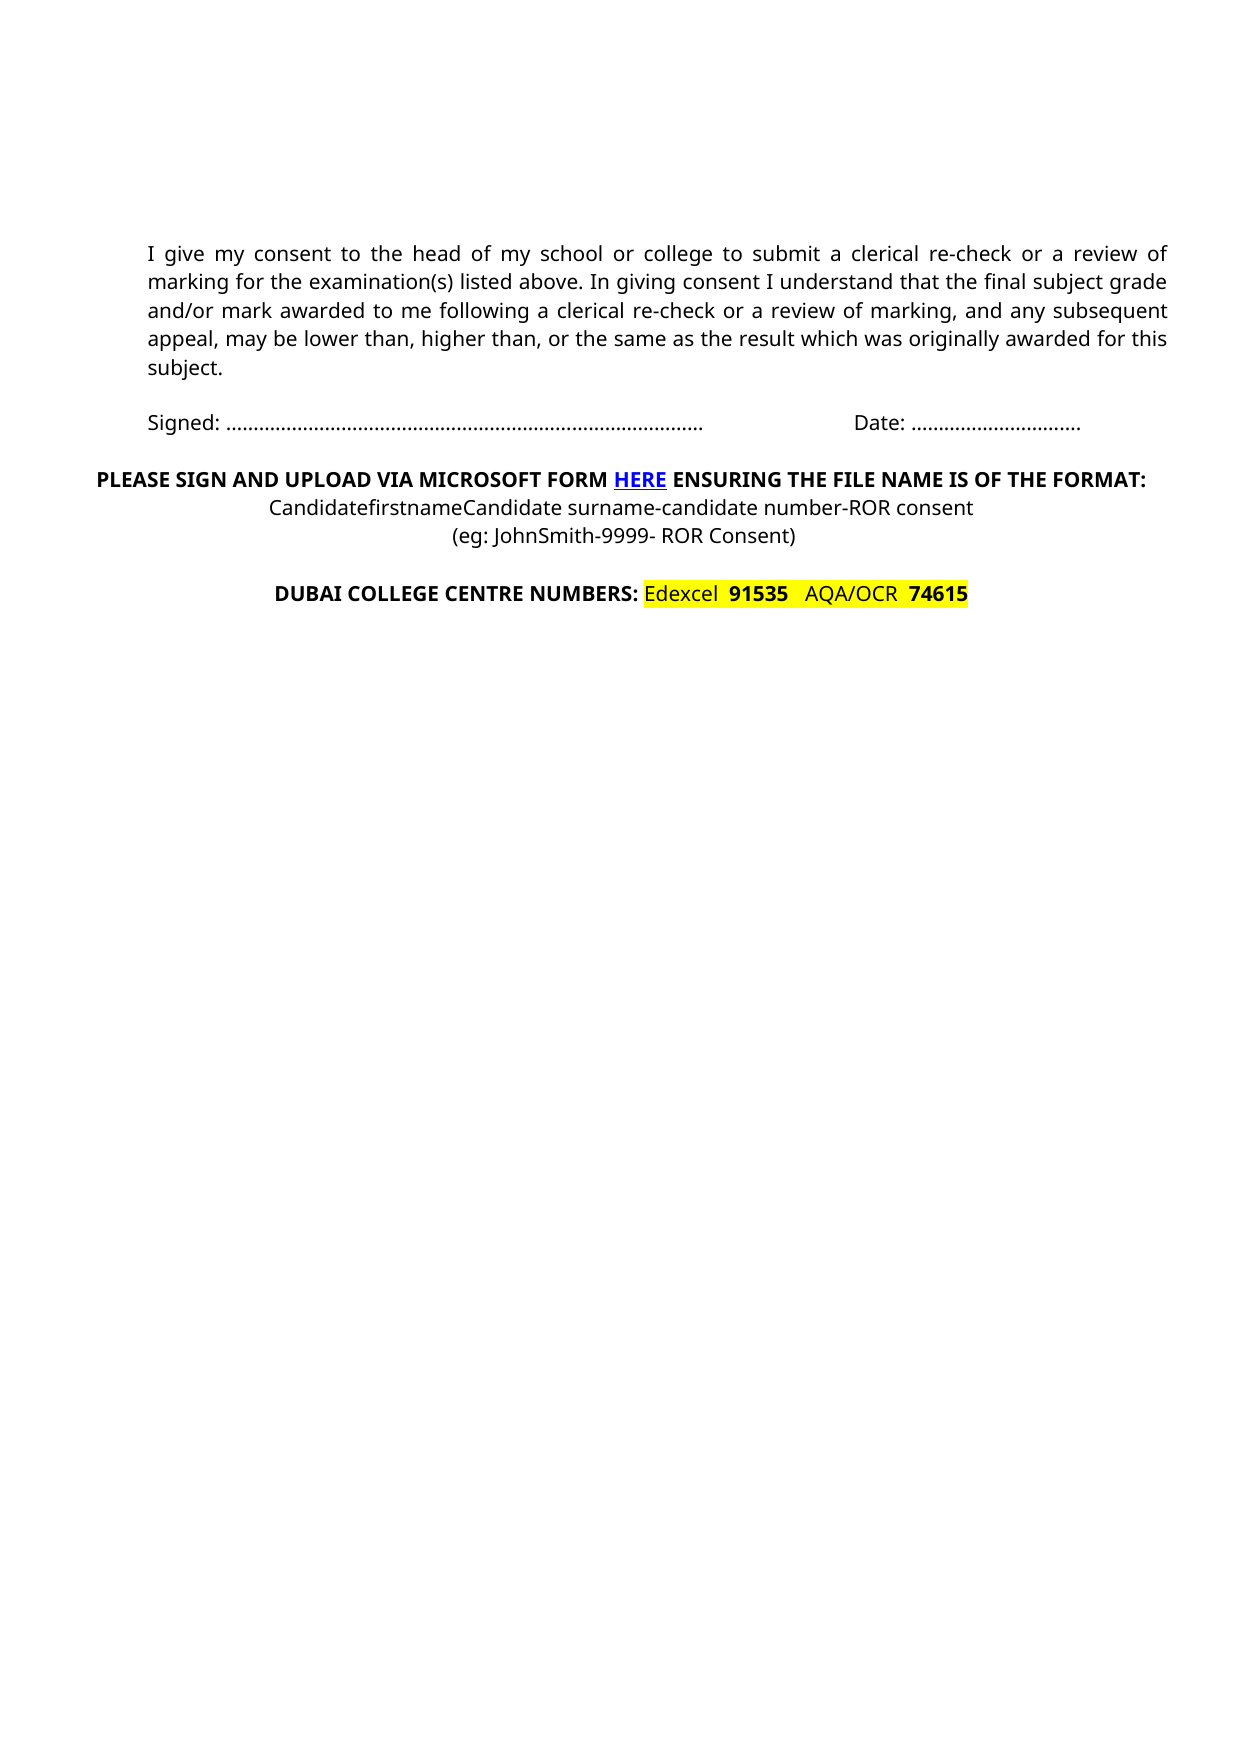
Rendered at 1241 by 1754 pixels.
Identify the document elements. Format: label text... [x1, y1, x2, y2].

text PLEASE SIGN AND UPLOAD VIA MICROSOFT FORM HERE ENSURING THE FILE NAME IS OF THE FORMAT: CandidatefirstnameCandidate surname-candidate number-ROR consent [77, 465, 1165, 522]
text I give my consent to the head of my school or college to submit a clerical re-check or a review of marking for the examination(s) listed above. In giving consent I understand that the final subject grade and/or mark awarded to me following a clerical re-check or a review of marking, and any subsequent appeal, may be lower than, higher than, or the same as the result which was originally awarded for this subject. [147, 239, 1169, 381]
text (eg: JohnSmith-9999- ROR Consent) [77, 522, 1165, 550]
text Signed: …………………………………………………………………………… Date: …………………………. [147, 408, 1165, 437]
text DUBAI COLLEGE CENTRE NUMBERS: Edexcel 91535 AQA/OCR 74615 [77, 579, 1165, 608]
